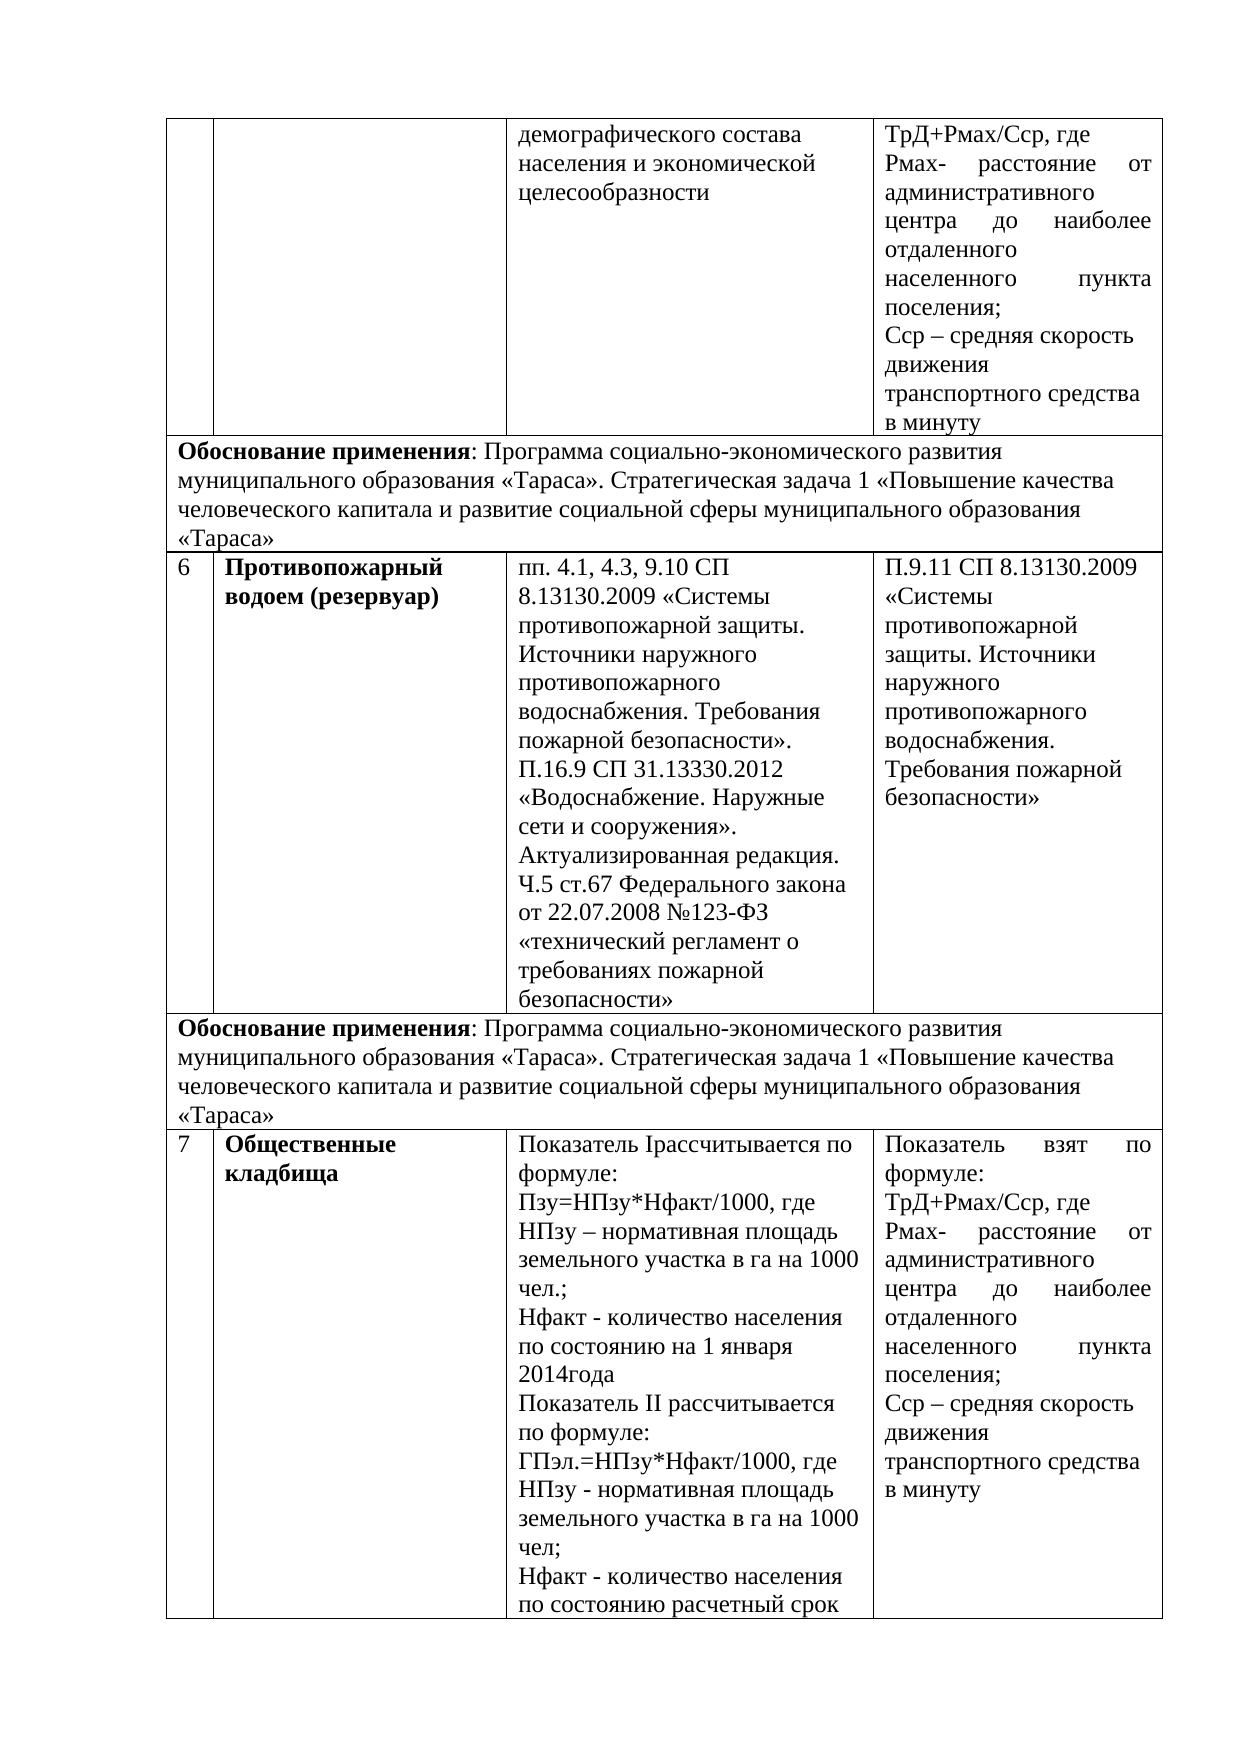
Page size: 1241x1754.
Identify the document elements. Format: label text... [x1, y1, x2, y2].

table_cell 6 [167, 553, 213, 1012]
table_cell Противопожарный водоем (резервуар) [214, 553, 506, 1012]
table_cell пп. 4.1, 4.3, 9.10 СП 8.13130.2009 «Системы противопожарной защиты. Источники наружного противопожарного водоснабжения. Требования пожарной безопасности». П.16.9 СП 31.13330.2012 «Водоснабжение. Наружные сети и сооружения». Актуализированная редакция. Ч.5 ст.67 Федерального закона от 22.07.2008 №123-ФЗ «технический регламент о требованиях пожарной безопасности» [507, 553, 873, 1012]
table_cell Показатель Iрассчитывается по формуле: Пзу=НПзу*Нфакт/1000, где НПзу – нормативная площадь земельного участка в га на 1000 чел.; Нфакт - количество населения по состоянию на 1 января 2014года Показатель II рассчитывается по формуле: ГПэл.=НПзу*Нфакт/1000, где НПзу - нормативная площадь земельного участка в га на 1000 чел; Нфакт - количество населения по состоянию расчетный срок [507, 1130, 873, 1618]
table_cell П.9.11 СП 8.13130.2009 «Системы противопожарной защиты. Источники наружного противопожарного водоснабжения. Требования пожарной безопасности» [874, 553, 1162, 1012]
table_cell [874, 119, 1162, 435]
table_cell 5 [167, 119, 213, 435]
table_cell Общественные кладбища [214, 1130, 506, 1618]
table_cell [214, 119, 506, 435]
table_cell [507, 119, 873, 435]
table_cell 7 [167, 1130, 213, 1618]
